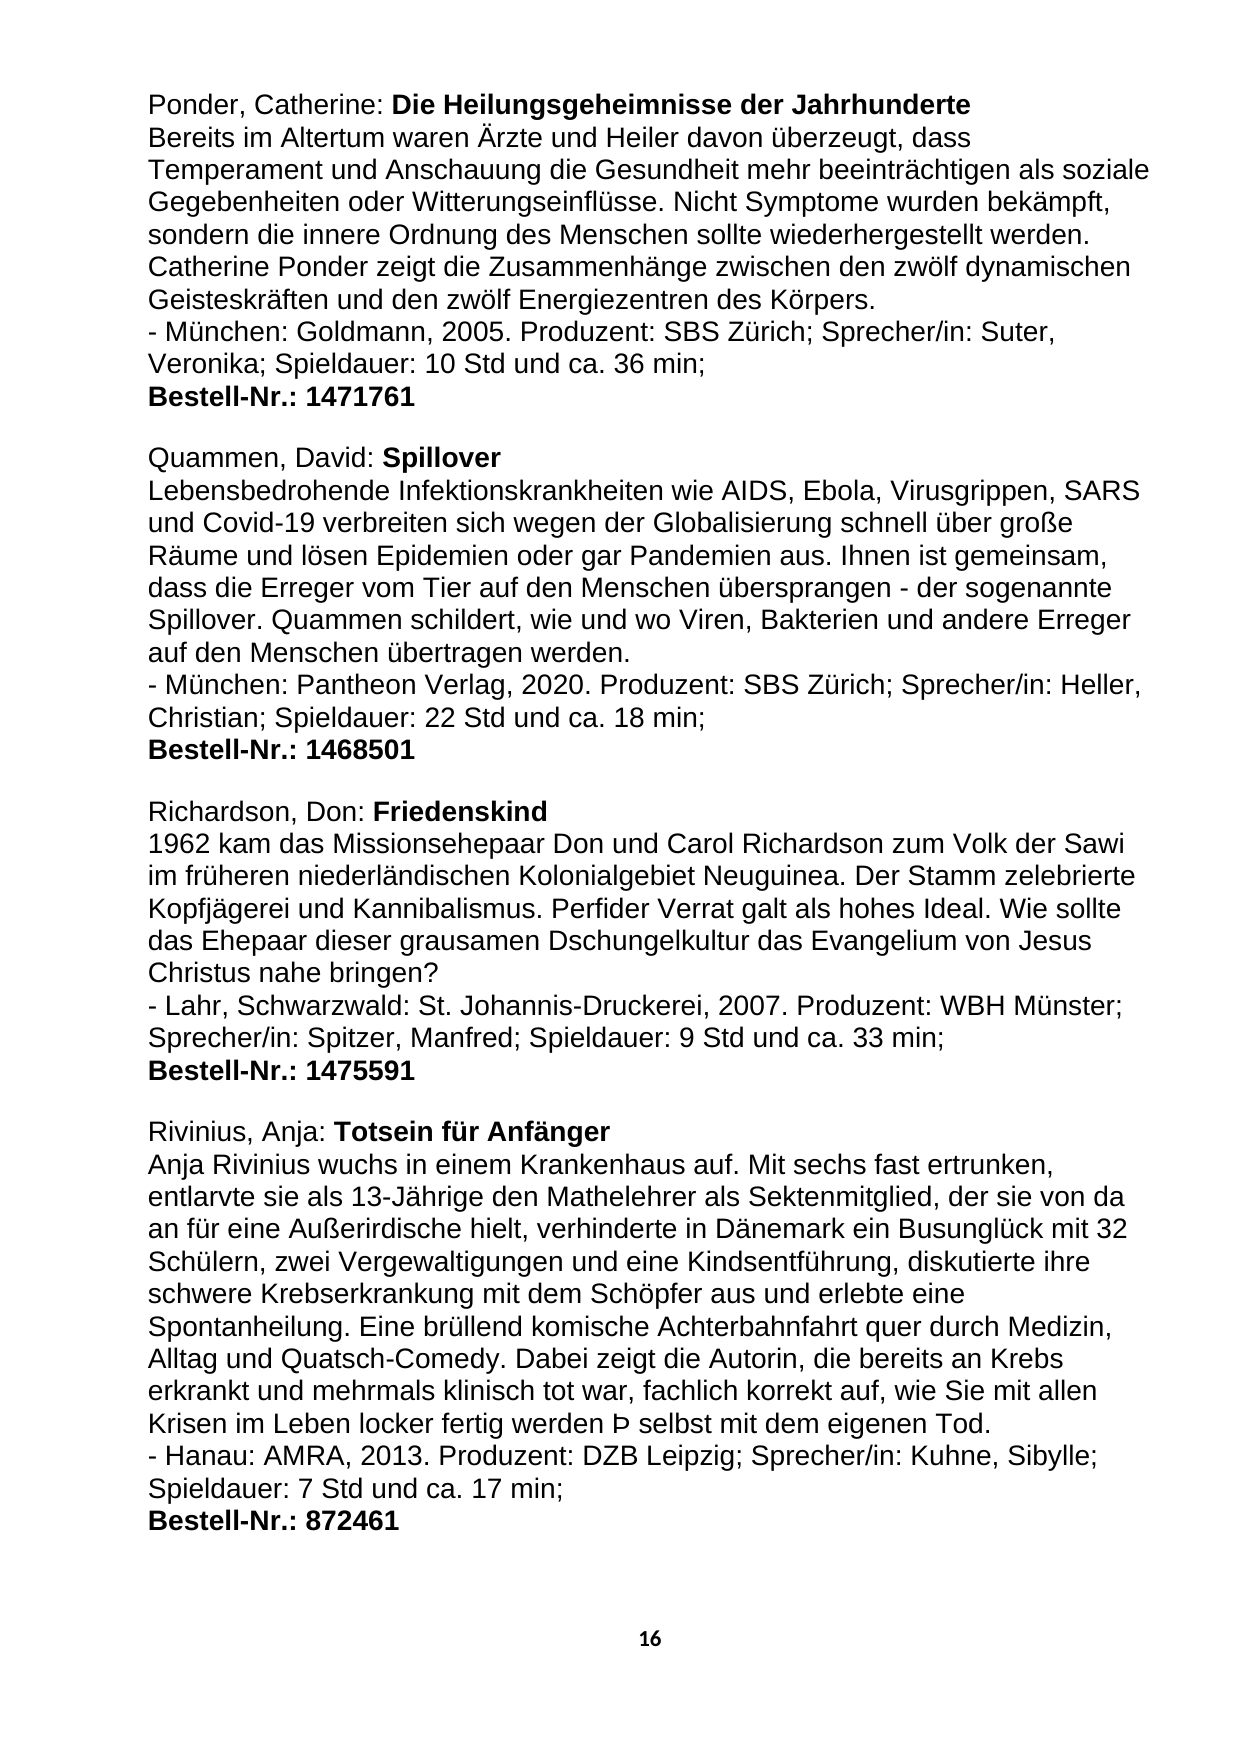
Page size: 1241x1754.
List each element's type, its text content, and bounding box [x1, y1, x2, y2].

text Rivinius, Anja: Totsein für Anfänger Anja Rivinius wuchs in einem Krankenhaus auf. Mit sechs fast ertrunken, entlarvte sie als 13-Jährige den Mathelehrer als Sektenmitglied, der sie von da an für eine Außerirdische hielt, verhinderte in Dänemark ein Busunglück mit 32 Schülern, zwei Vergewaltigungen und eine Kindsentführung, diskutierte ihre schwere Krebserkrankung mit dem Schöpfer aus und erlebte eine Spontanheilung. Eine brüllend komische Achterbahnfahrt quer durch Medizin, Alltag und Quatsch-Comedy. Dabei zeigt die Autorin, die bereits an Krebs erkrankt und mehrmals klinisch tot war, fachlich korrekt auf, wie Sie mit allen Krisen im Leben locker fertig werden Þ selbst mit dem eigenen Tod. - Hanau: AMRA, 2013. Produzent: DZB Leipzig; Sprecher/in: Kuhne, Sibylle; Spieldauer: 7 Std und ca. 17 min; Bestell-Nr.: 872461 [148, 1115, 1152, 1536]
text Ponder, Catherine: Die Heilungsgeheimnisse der Jahrhunderte Bereits im Altertum waren Ärzte und Heiler davon überzeugt, dass Temperament und Anschauung die Gesundheit mehr beeinträchtigen als soziale Gegebenheiten oder Witterungseinflüsse. Nicht Symptome wurden bekämpft, sondern die innere Ordnung des Menschen sollte wiederhergestellt werden. Catherine Ponder zeigt die Zusammenhänge zwischen den zwölf dynamischen Geisteskräften und den zwölf Energiezentren des Körpers. - München: Goldmann, 2005. Produzent: SBS Zürich; Sprecher/in: Suter, Veronika; Spieldauer: 10 Std und ca. 36 min; Bestell-Nr.: 1471761 [148, 88, 1152, 412]
text Quammen, David: Spillover Lebensbedrohende Infektionskrankheiten wie AIDS, Ebola, Virusgrippen, SARS und Covid-19 verbreiten sich wegen der Globalisierung schnell über große Räume und lösen Epidemien oder gar Pandemien aus. Ihnen ist gemeinsam, dass die Erreger vom Tier auf den Menschen übersprangen - der sogenannte Spillover. Quammen schildert, wie und wo Viren, Bakterien und andere Erreger auf den Menschen übertragen werden. - München: Pantheon Verlag, 2020. Produzent: SBS Zürich; Sprecher/in: Heller, Christian; Spieldauer: 22 Std und ca. 18 min; Bestell-Nr.: 1468501 [148, 441, 1152, 765]
text Richardson, Don: Friedenskind 1962 kam das Missionsehepaar Don und Carol Richardson zum Volk der Sawi im früheren niederländischen Kolonialgebiet Neuguinea. Der Stamm zelebrierte Kopfjägerei und Kannibalismus. Perfider Verrat galt als hohes Ideal. Wie sollte das Ehepaar dieser grausamen Dschungelkultur das Evangelium von Jesus Christus nahe bringen? - Lahr, Schwarzwald: St. Johannis-Druckerei, 2007. Produzent: WBH Münster; Sprecher/in: Spitzer, Manfred; Spieldauer: 9 Std und ca. 33 min; Bestell-Nr.: 1475591 [148, 794, 1152, 1086]
